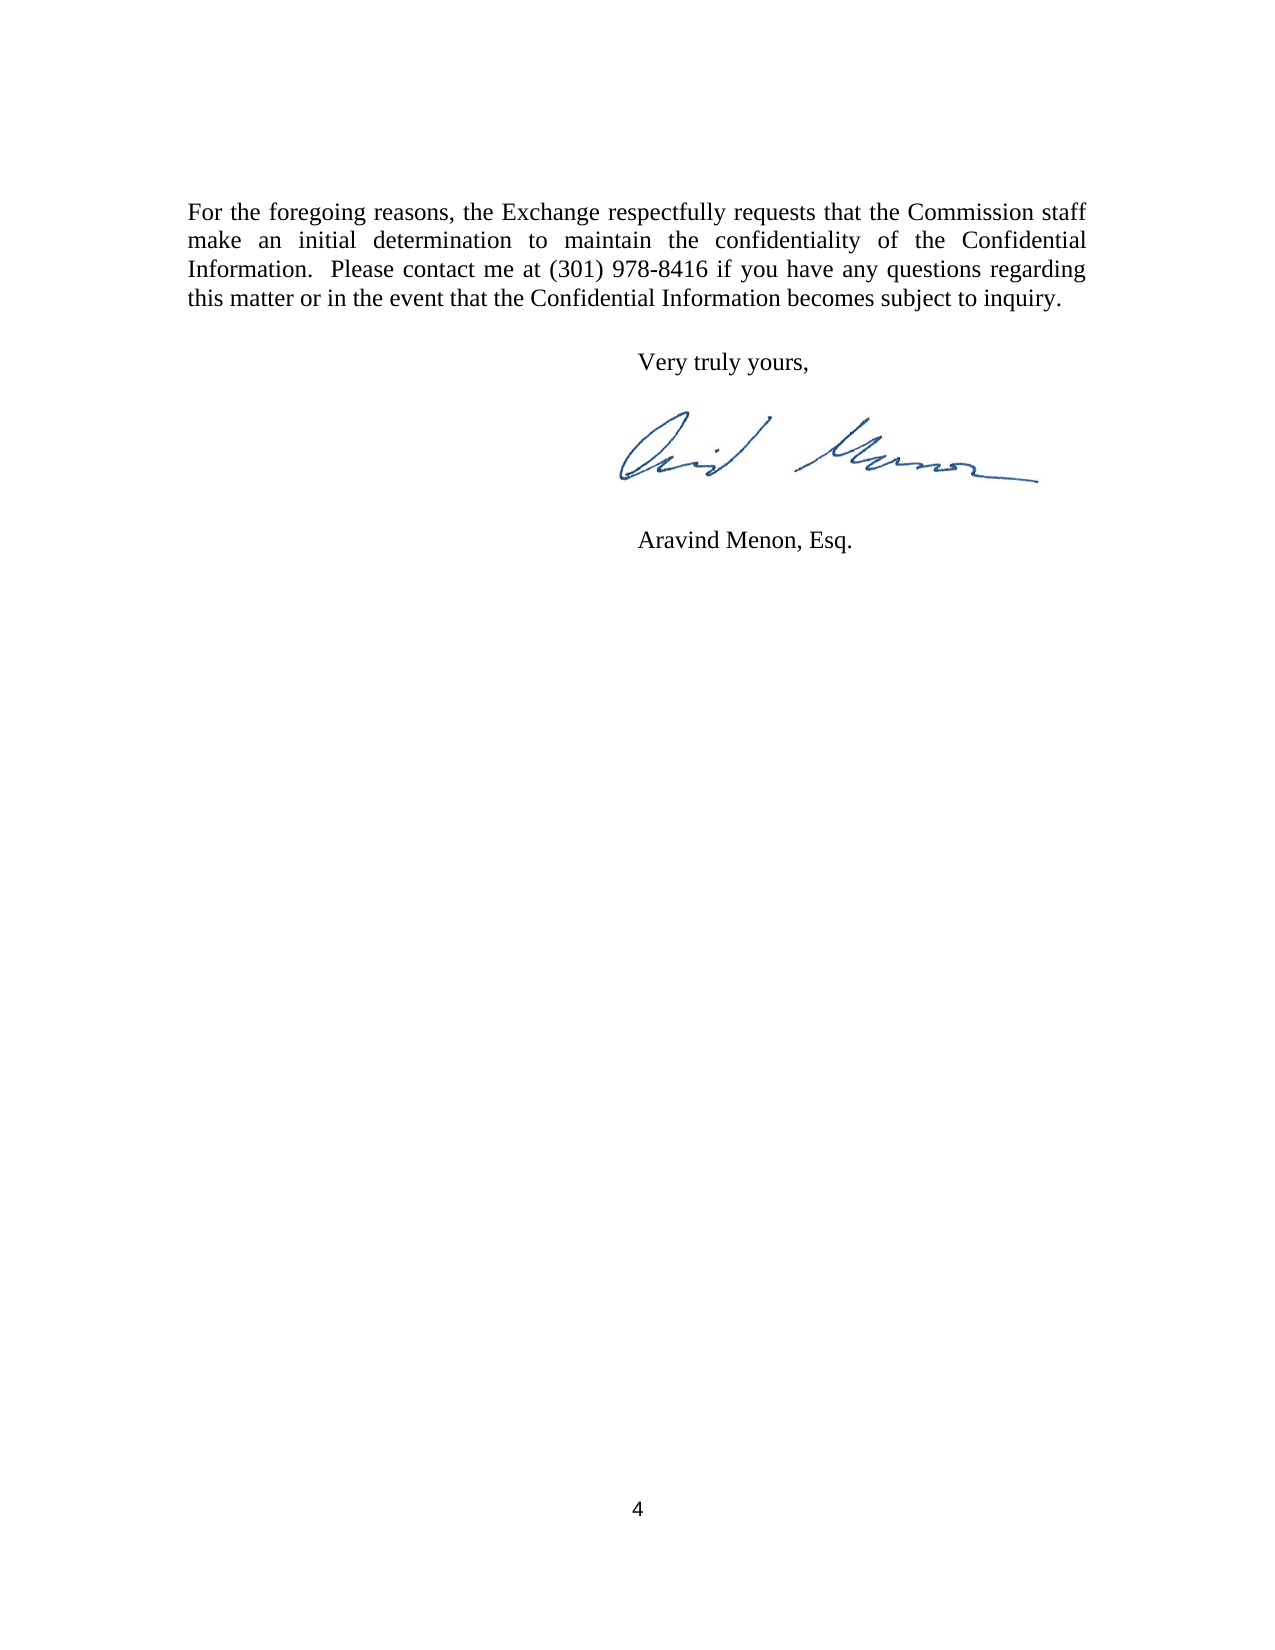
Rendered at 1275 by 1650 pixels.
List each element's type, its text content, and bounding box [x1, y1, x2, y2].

text Aravind Menon, Esq. [187, 526, 1087, 554]
picture [617, 407, 1042, 486]
text Very truly yours, [187, 347, 1087, 376]
text For the foregoing reasons, the Exchange respectfully requests that the Commission staff make an initial determination to maintain the confidentiality of the Confidential Information. Please contact me at (301) 978-8416 if you have any questions regarding this matter or in the event that the Confidential Information becomes subject to inquiry. [187, 197, 1087, 312]
